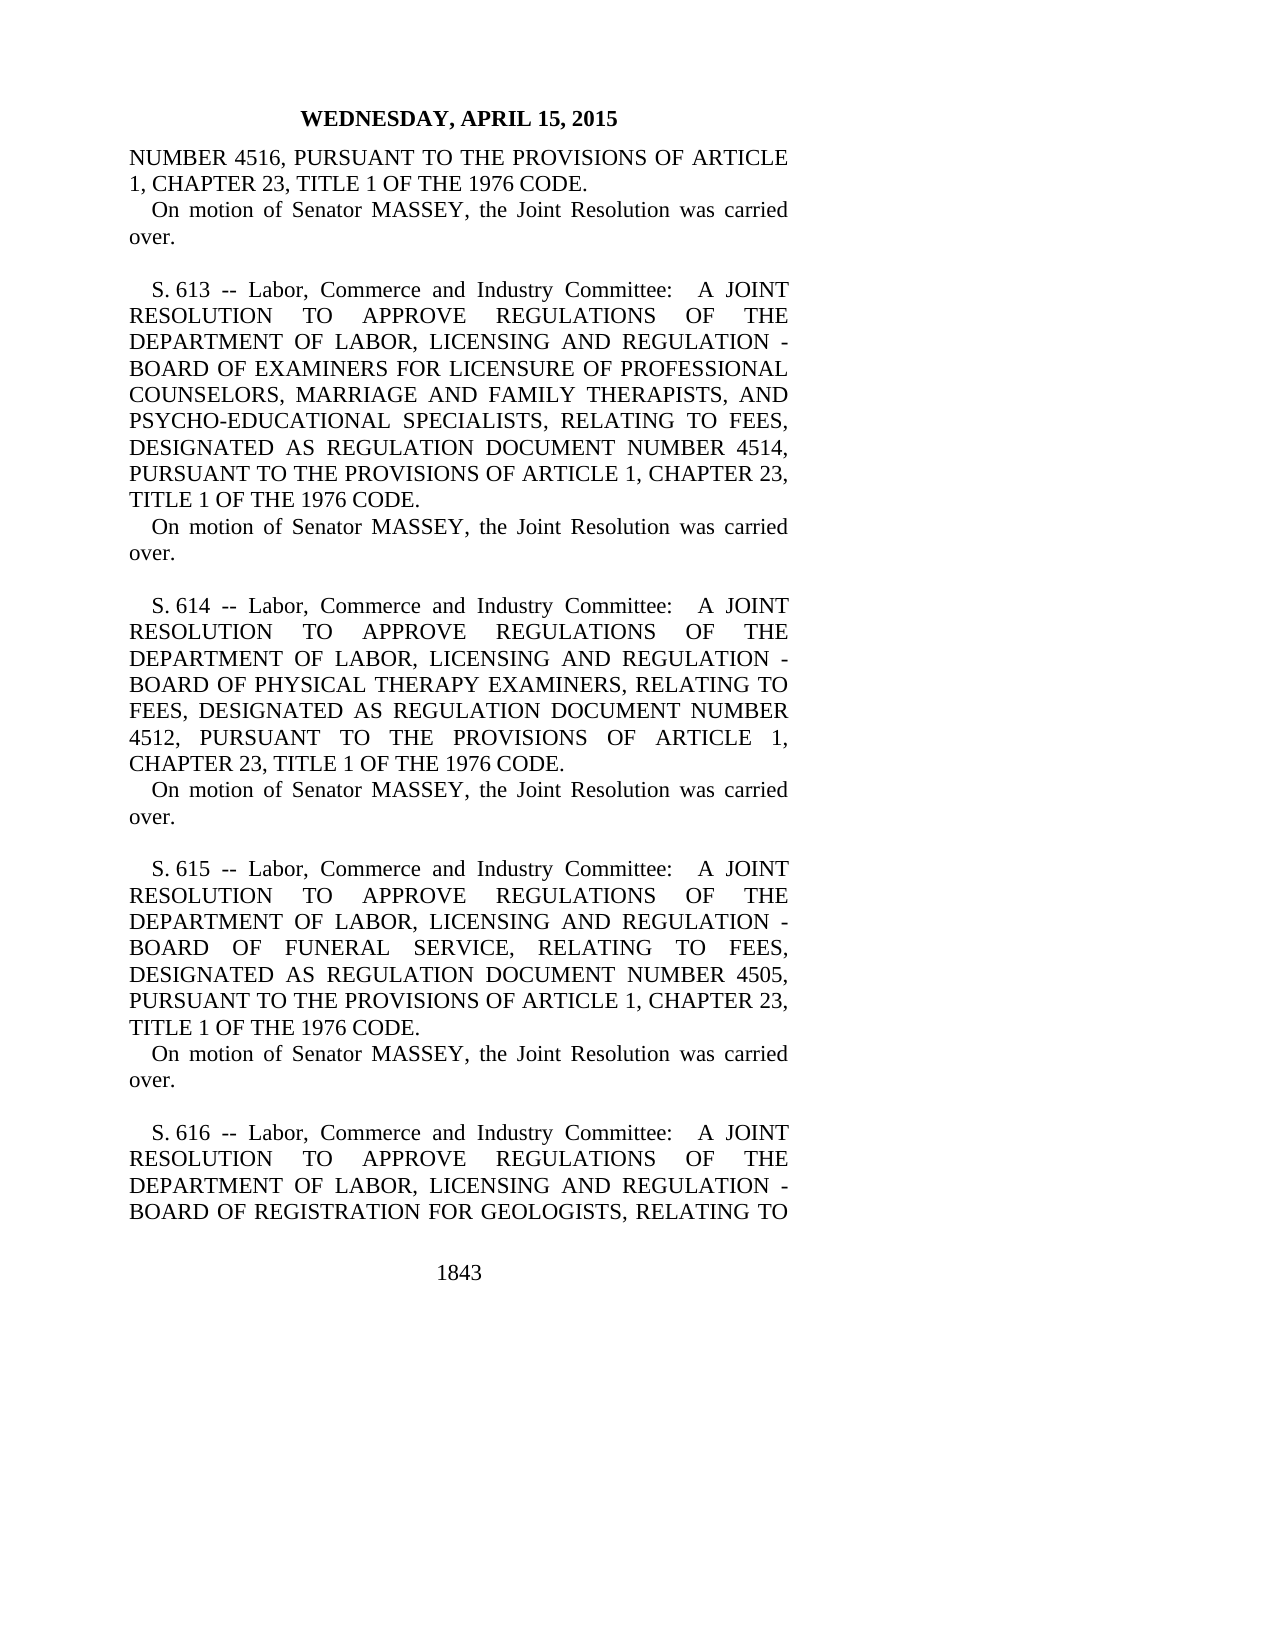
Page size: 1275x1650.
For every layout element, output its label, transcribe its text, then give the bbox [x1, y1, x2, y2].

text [129, 144, 789, 197]
text On motion of Senator MASSEY, the Joint Resolution was carried over. [129, 776, 789, 829]
text On motion of Senator MASSEY, the Joint Resolution was carried over. [129, 197, 789, 249]
text On motion of Senator MASSEY, the Joint Resolution was carried over. [129, 1040, 789, 1093]
text S. 614 -- Labor, Commerce and Industry Committee: A JOINT RESOLUTION TO APPROVE REGULATIONS OF THE DEPARTMENT OF LABOR, LICENSING AND REGULATION - BOARD OF PHYSICAL THERAPY EXAMINERS, RELATING TO FEES, DESIGNATED AS REGULATION DOCUMENT NUMBER 4512, PURSUANT TO THE PROVISIONS OF ARTICLE 1, CHAPTER 23, TITLE 1 OF THE 1976 CODE. [129, 592, 789, 776]
text On motion of Senator MASSEY, the Joint Resolution was carried over. [129, 513, 789, 566]
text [129, 1119, 789, 1224]
text S. 613 -- Labor, Commerce and Industry Committee: A JOINT RESOLUTION TO APPROVE REGULATIONS OF THE DEPARTMENT OF LABOR, LICENSING AND REGULATION - BOARD OF EXAMINERS FOR LICENSURE OF PROFESSIONAL COUNSELORS, MARRIAGE AND FAMILY THERAPISTS, AND PSYCHO-EDUCATIONAL SPECIALISTS, RELATING TO FEES, DESIGNATED AS REGULATION DOCUMENT NUMBER 4514, PURSUANT TO THE PROVISIONS OF ARTICLE 1, CHAPTER 23, TITLE 1 OF THE 1976 CODE. [129, 276, 789, 513]
text S. 615 -- Labor, Commerce and Industry Committee: A JOINT RESOLUTION TO APPROVE REGULATIONS OF THE DEPARTMENT OF LABOR, LICENSING AND REGULATION - BOARD OF FUNERAL SERVICE, RELATING TO FEES, DESIGNATED AS REGULATION DOCUMENT NUMBER 4505, PURSUANT TO THE PROVISIONS OF ARTICLE 1, CHAPTER 23, TITLE 1 OF THE 1976 CODE. [129, 855, 789, 1040]
